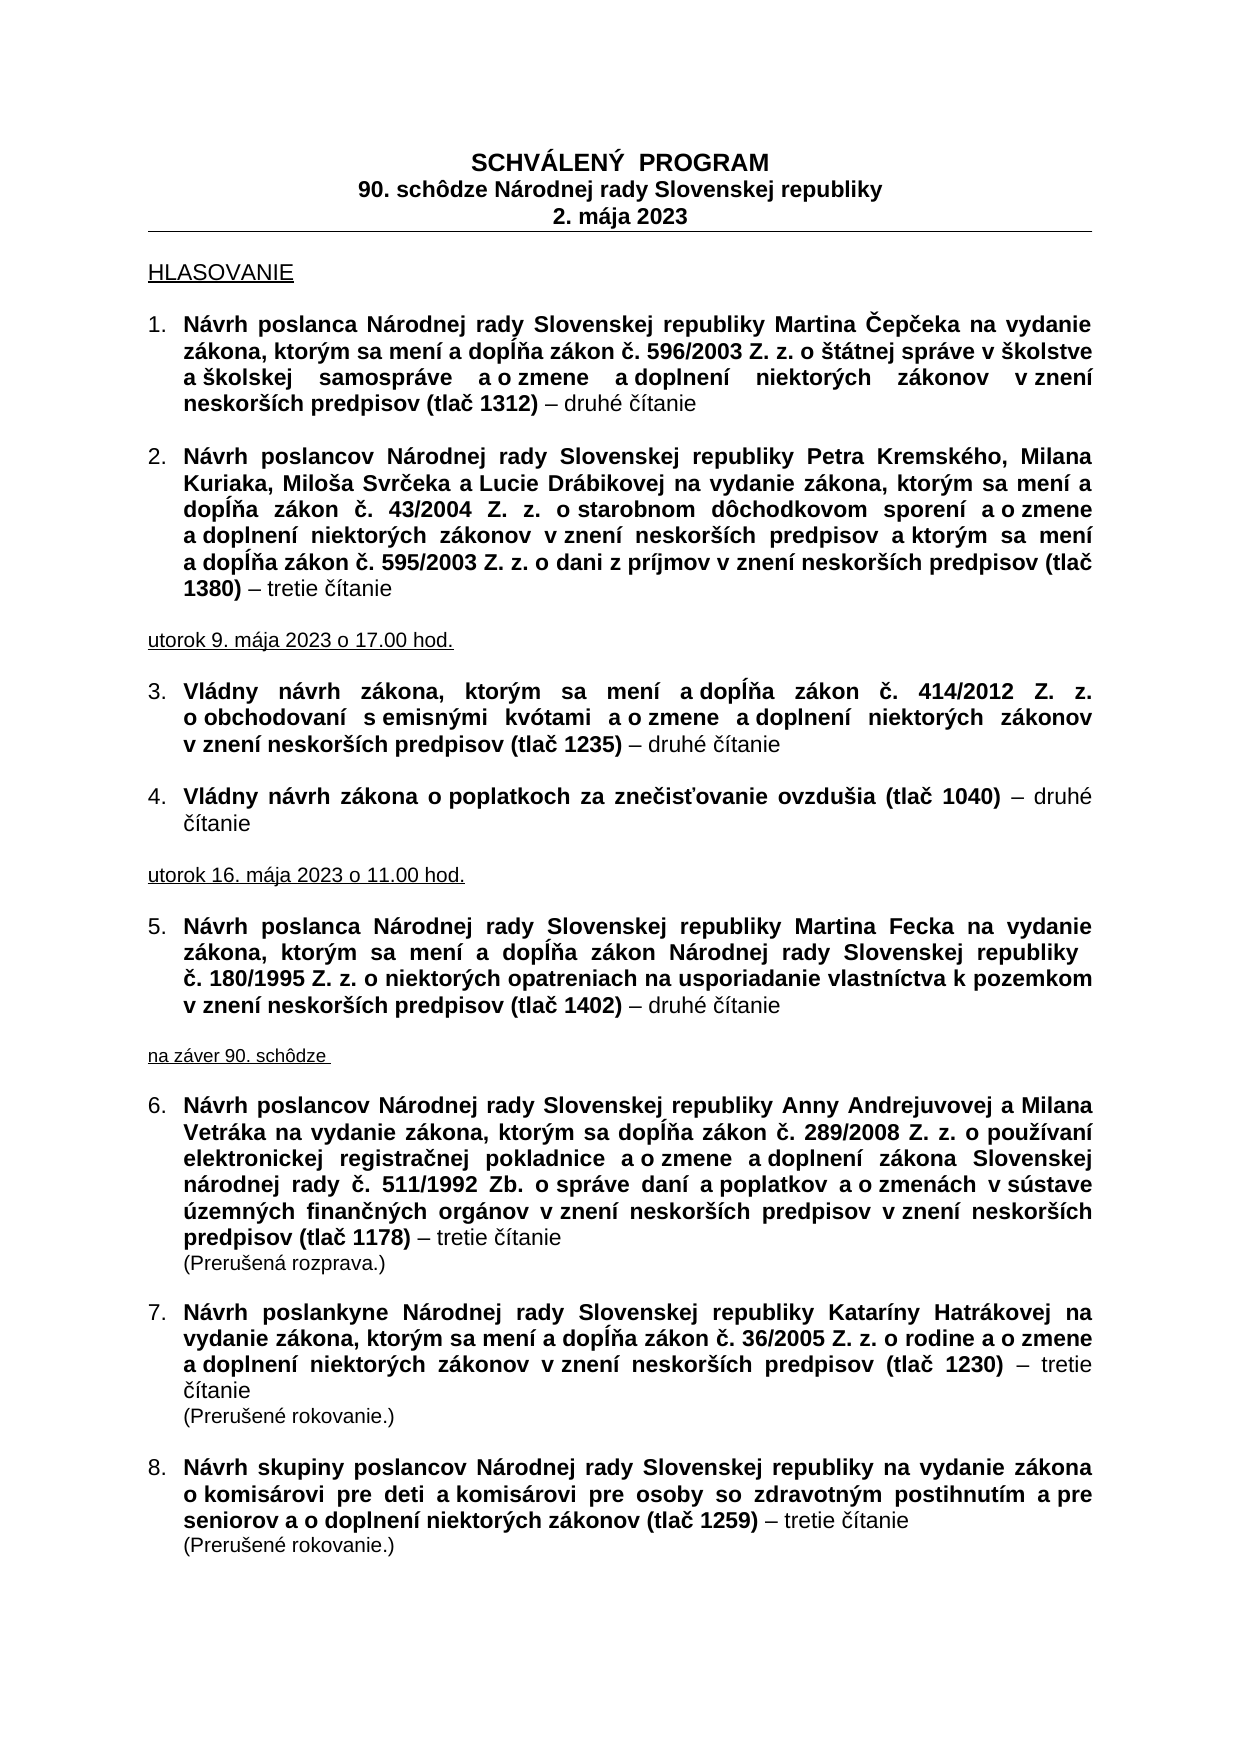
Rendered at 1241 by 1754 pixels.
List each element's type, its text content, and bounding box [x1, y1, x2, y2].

text utorok 16. mája 2023 o 11.00 hod. [148, 862, 1092, 886]
list Návrh skupiny poslancov Národnej rady Slovenskej republiky na vydanie zákona o komisárovi pre deti a komisárovi pre osoby so zdravotným postihnutím a pre seniorov a o doplnení niektorých zákonov (tlač 1259) – tretie čítanie [148, 1454, 1092, 1533]
text na záver 90. schôdze [148, 1044, 1092, 1066]
list Návrh poslanca Národnej rady Slovenskej republiky Martina Fecka na vydanie zákona, ktorým sa mení a dopĺňa zákon Národnej rady Slovenskej republiky č. 180/1995 Z. z. o niektorých opatreniach na usporiadanie vlastníctva k pozemkom v znení neskorších predpisov (tlač 1402) – druhé čítanie [148, 913, 1092, 1018]
list Návrh poslanca Národnej rady Slovenskej republiky Martina Čepčeka na vydanie zákona, ktorým sa mení a dopĺňa zákon č. 596/2003 Z. z. o štátnej správe v školstve a školskej samospráve a o zmene a doplnení niektorých zákonov v znení neskorších predpisov (tlač 1312) – druhé čítanie [148, 311, 1092, 417]
list Vládny návrh zákona, ktorým sa mení a dopĺňa zákon č. 414/2012 Z. z. o obchodovaní s emisnými kvótami a o zmene a doplnení niektorých zákonov v znení neskorších predpisov (tlač 1235) – druhé čítanie [148, 678, 1092, 757]
text 90. schôdze Národnej rady Slovenskej republiky [148, 176, 1092, 203]
text utorok 9. mája 2023 o 17.00 hod. [148, 628, 1092, 652]
text (Prerušené rokovanie.) [183, 1533, 1092, 1557]
list Návrh poslancov Národnej rady Slovenskej republiky Petra Kremského, Milana Kuriaka, Miloša Svrčeka a Lucie Drábikovej na vydanie zákona, ktorým sa mení a dopĺňa zákon č. 43/2004 Z. z. o starobnom dôchodkovom sporení a o zmene a doplnení niektorých zákonov v znení neskorších predpisov a ktorým sa mení a dopĺňa zákon č. 595/2003 Z. z. o dani z príjmov v znení neskorších predpisov (tlač 1380) – tretie čítanie [148, 443, 1092, 601]
text (Prerušené rokovanie.) [183, 1404, 1092, 1428]
text (Prerušená rozprava.) [183, 1251, 1092, 1274]
text 2. mája 2023 [148, 203, 1092, 231]
list Návrh poslancov Národnej rady Slovenskej republiky Anny Andrejuvovej a Milana Vetráka na vydanie zákona, ktorým sa dopĺňa zákon č. 289/2008 Z. z. o používaní elektronickej registračnej pokladnice a o zmene a doplnení zákona Slovenskej národnej rady č. 511/1992 Zb. o správe daní a poplatkov a o zmenách v sústave územných finančných orgánov v znení neskorších predpisov v znení neskorších predpisov (tlač 1178) – tretie čítanie [148, 1092, 1092, 1251]
text HLASOVANIE [148, 259, 1092, 285]
list Vládny návrh zákona o poplatkoch za znečisťovanie ovzdušia (tlač 1040) – druhé čítanie [148, 783, 1092, 836]
list Návrh poslankyne Národnej rady Slovenskej republiky Kataríny Hatrákovej na vydanie zákona, ktorým sa mení a dopĺňa zákon č. 36/2005 Z. z. o rodine a o zmene a doplnení niektorých zákonov v znení neskorších predpisov (tlač 1230) – tretie čítanie [148, 1298, 1092, 1404]
title SCHVÁLENÝ PROGRAM [148, 148, 1092, 176]
